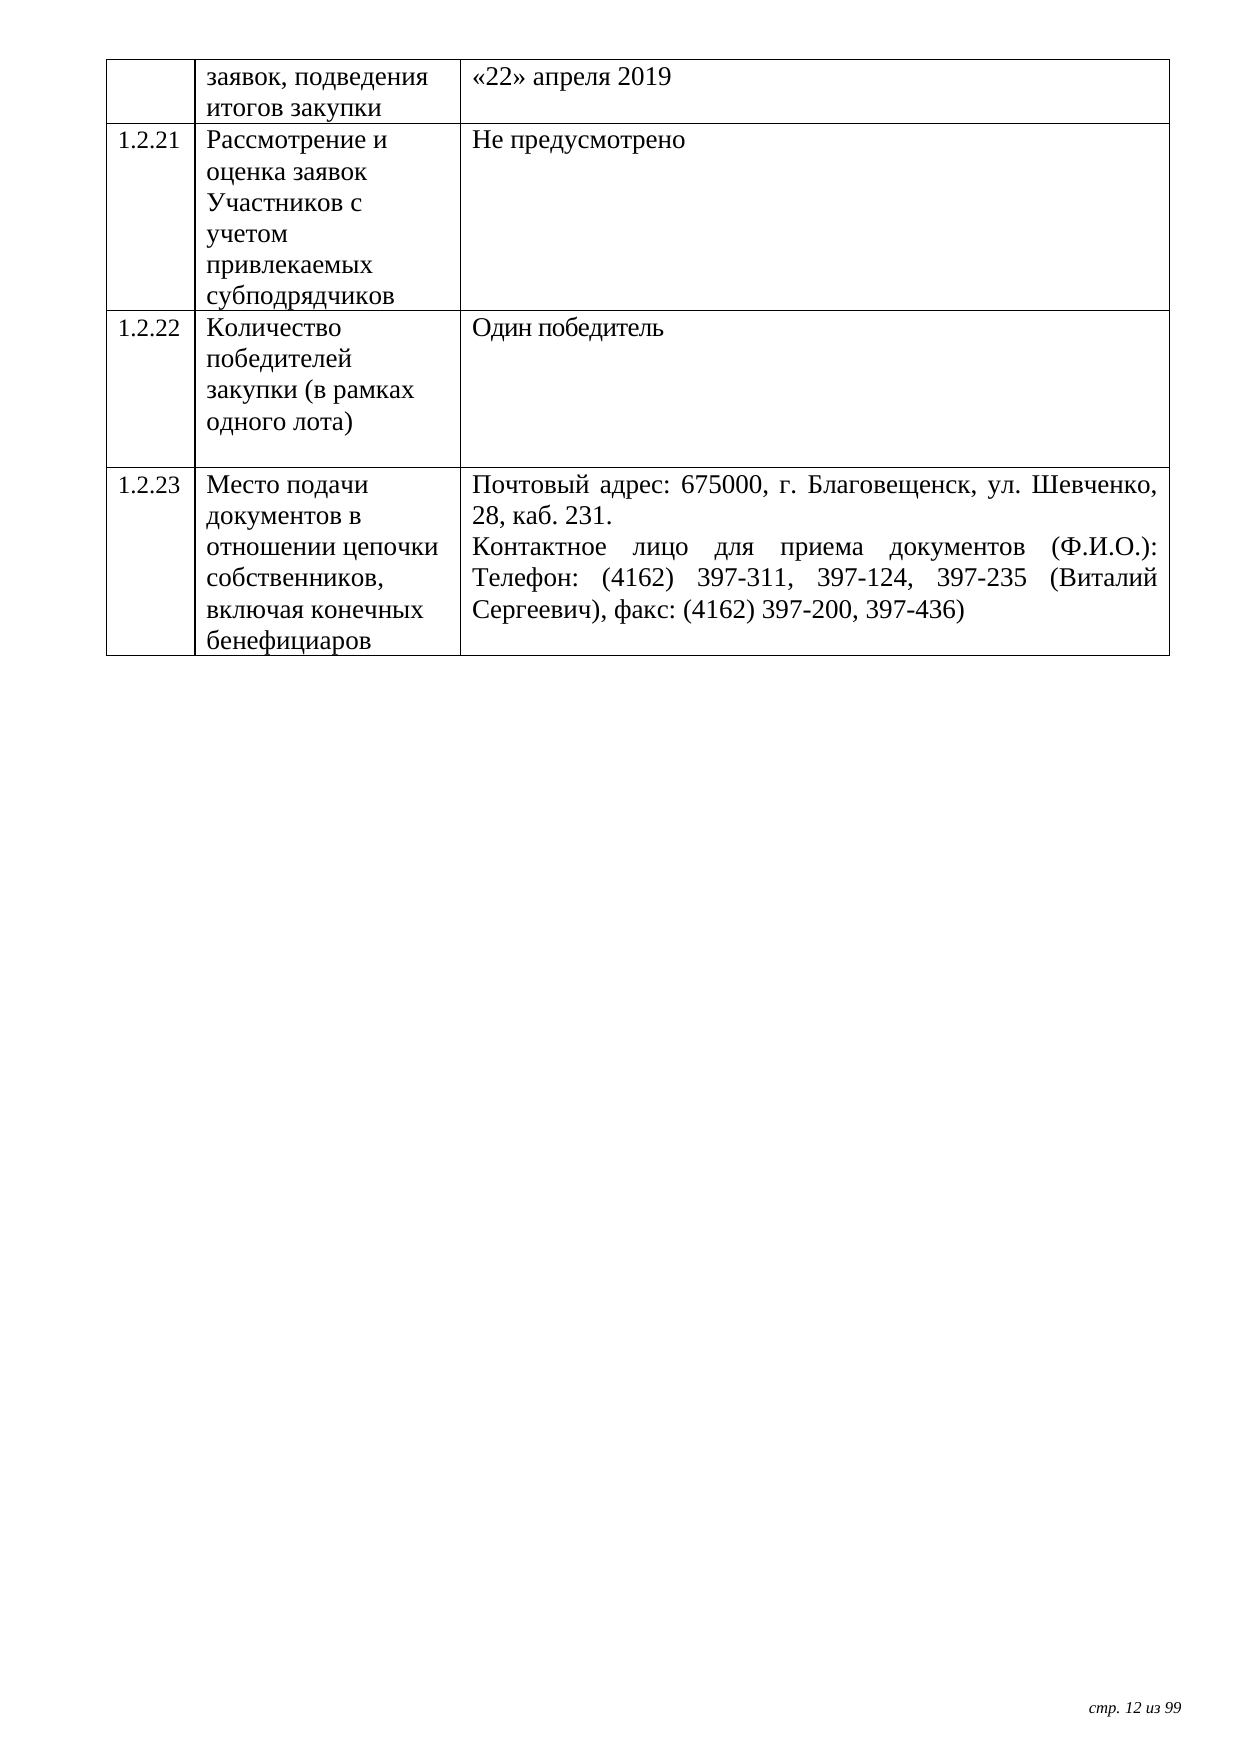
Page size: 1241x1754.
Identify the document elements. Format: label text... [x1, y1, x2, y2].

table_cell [461, 60, 1169, 122]
table_cell [107, 60, 194, 122]
table_cell [107, 468, 194, 655]
table_cell Не предусмотрено [461, 124, 1169, 310]
table_cell [107, 311, 194, 467]
table_cell Один победитель [461, 311, 1169, 467]
table_cell Почтовый адрес: 675000, г. Благовещенск, ул. Шевченко, 28, каб. 231. Контактное лицо для приема документов (Ф.И.О.): Телефон: (4162) 397-311, 397-124, 397-235 (Виталий Сергеевич), факс: (4162) 397-200, 397-436) [461, 468, 1169, 655]
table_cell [196, 60, 460, 122]
table_cell [107, 124, 194, 310]
table_cell Рассмотрение и оценка заявок Участников с учетом привлекаемых субподрядчиков [196, 124, 460, 310]
table_cell Количество победителей закупки (в рамках одного лота) [196, 311, 460, 467]
table_cell Место подачи документов в отношении цепочки собственников, включая конечных бенефициаров [196, 468, 460, 655]
